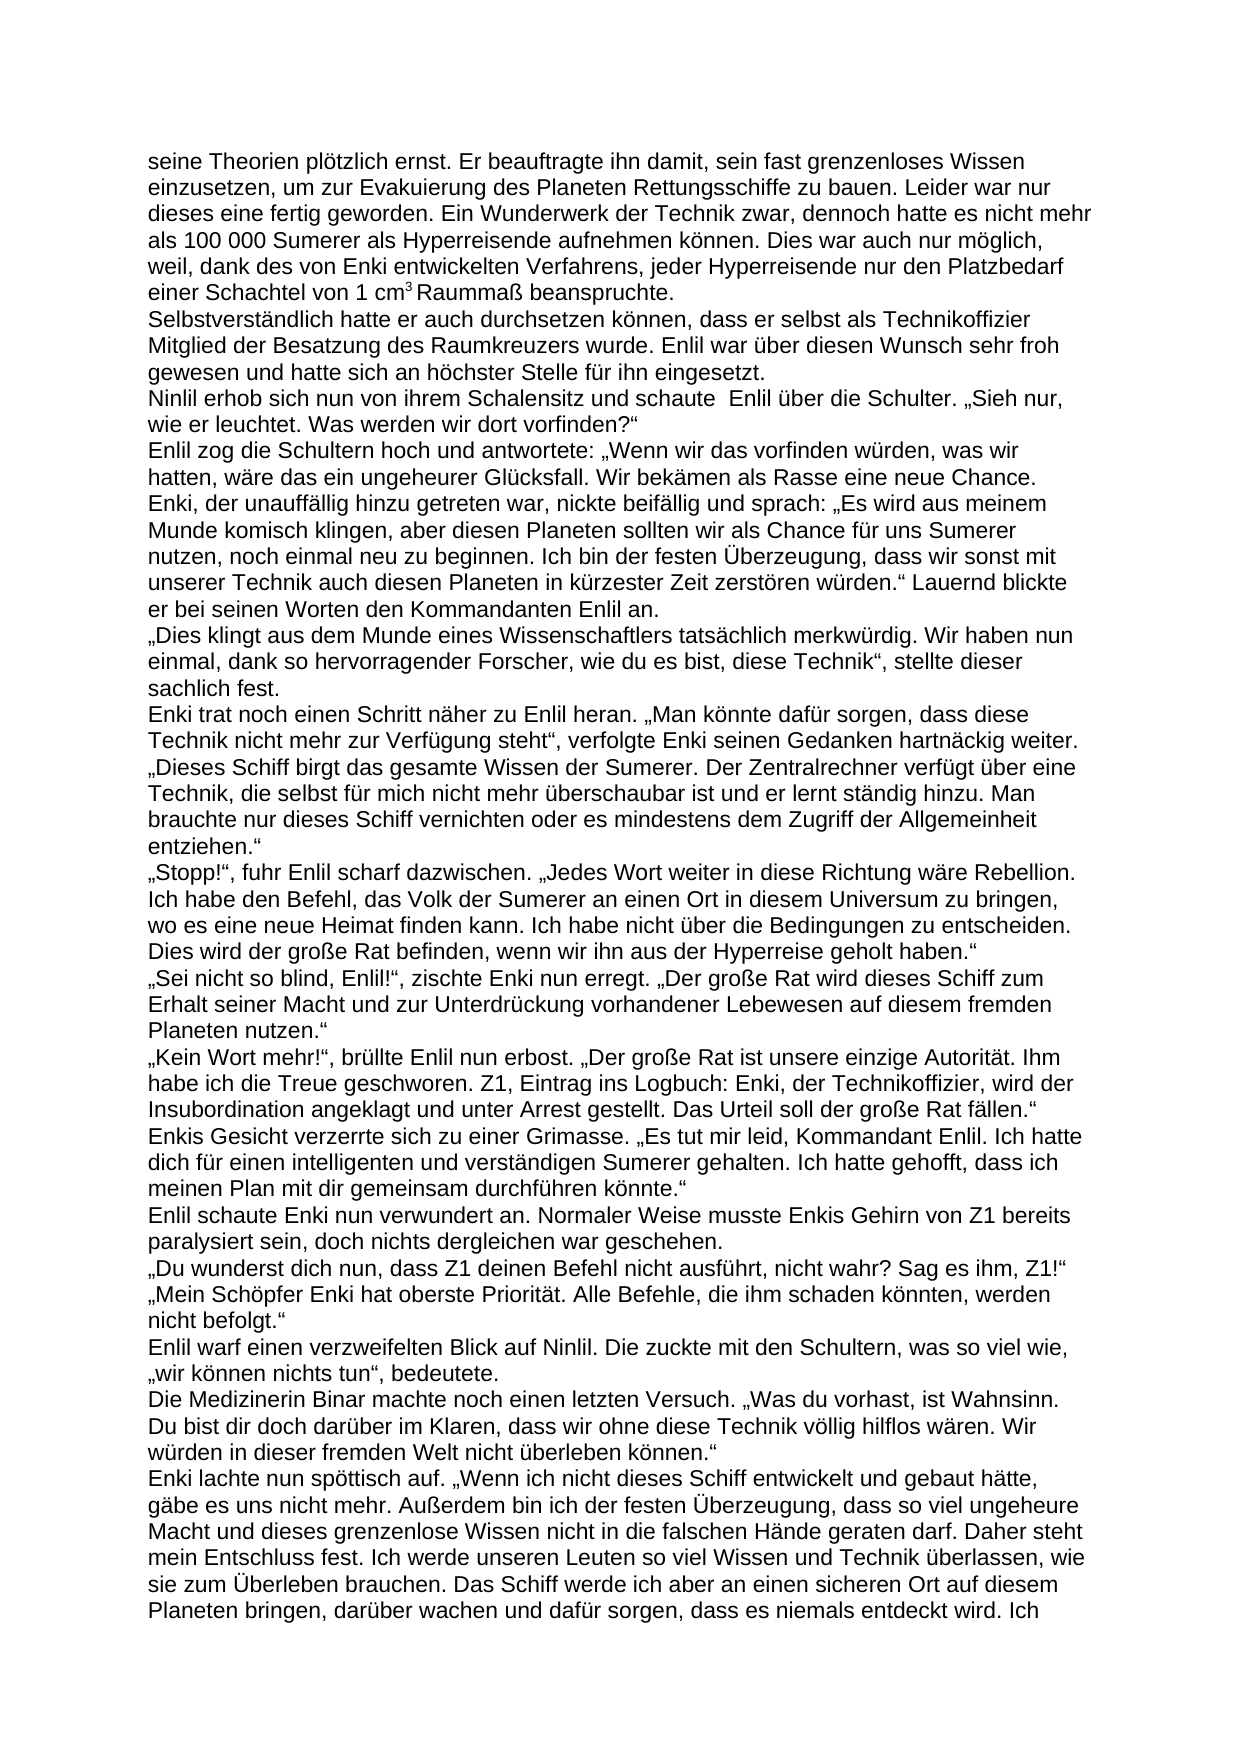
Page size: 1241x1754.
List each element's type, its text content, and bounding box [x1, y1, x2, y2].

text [148, 1465, 1093, 1623]
text „Kein Wort mehr!“, brüllte Enlil nun erbost. „Der große Rat ist unsere einzige Autorität. Ihm habe ich die Treue geschworen. Z1, Eintrag ins Logbuch: Enki, der Technikoffizier, wird der Insubordination angeklagt und unter Arrest gestellt. Das Urteil soll der große Rat fällen.“ [148, 1044, 1093, 1123]
text „Mein Schöpfer Enki hat oberste Priorität. Alle Befehle, die ihm schaden könnten, werden nicht befolgt.“ [148, 1281, 1093, 1333]
text Enki, der unauffällig hinzu getreten war, nickte beifällig und sprach: „Es wird aus meinem Munde komisch klingen, aber diesen Planeten sollten wir als Chance für uns Sumerer nutzen, noch einmal neu zu beginnen. Ich bin der festen Überzeugung, dass wir sonst mit unserer Technik auch diesen Planeten in kürzester Zeit zerstören würden.“ Lauernd blickte er bei seinen Worten den Kommandanten Enlil an. [148, 490, 1093, 622]
text „Dies klingt aus dem Munde eines Wissenschaftlers tatsächlich merkwürdig. Wir haben nun einmal, dank so hervorragender Forscher, wie du es bist, diese Technik“, stellte dieser sachlich fest. [148, 622, 1093, 701]
text „Du wunderst dich nun, dass Z1 deinen Befehl nicht ausführt, nicht wahr? Sag es ihm, Z1!“ [148, 1254, 1093, 1281]
text Die Medizinerin Binar machte noch einen letzten Versuch. „Was du vorhast, ist Wahnsinn. Du bist dir doch darüber im Klaren, dass wir ohne diese Technik völlig hilflos wären. Wir würden in dieser fremden Welt nicht überleben können.“ [148, 1386, 1093, 1465]
text Ninlil erhob sich nun von ihrem Schalensitz und schaute Enlil über die Schulter. „Sieh nur, wie er leuchtet. Was werden wir dort vorfinden?“ [148, 385, 1093, 437]
text Enki trat noch einen Schritt näher zu Enlil heran. „Man könnte dafür sorgen, dass diese Technik nicht mehr zur Verfügung steht“, verfolgte Enki seinen Gedanken hartnäckig weiter. „Dieses Schiff birgt das gesamte Wissen der Sumerer. Der Zentralrechner verfügt über eine Technik, die selbst für mich nicht mehr überschaubar ist und er lernt ständig hinzu. Man brauchte nur dieses Schiff vernichten oder es mindestens dem Zugriff der Allgemeinheit entziehen.“ [148, 701, 1093, 859]
text „Stopp!“, fuhr Enlil scharf dazwischen. „Jedes Wort weiter in diese Richtung wäre Rebellion. Ich habe den Befehl, das Volk der Sumerer an einen Ort in diesem Universum zu bringen, wo es eine neue Heimat finden kann. Ich habe nicht über die Bedingungen zu entscheiden. Dies wird der große Rat befinden, wenn wir ihn aus der Hyperreise geholt haben.“ [148, 859, 1093, 964]
text „Sei nicht so blind, Enlil!“, zischte Enki nun erregt. „Der große Rat wird dieses Schiff zum Erhalt seiner Macht und zur Unterdrückung vorhandener Lebewesen auf diesem fremden Planeten nutzen.“ [148, 964, 1093, 1044]
text Enkis Gesicht verzerrte sich zu einer Grimasse. „Es tut mir leid, Kommandant Enlil. Ich hatte dich für einen intelligenten und verständigen Sumerer gehalten. Ich hatte gehofft, dass ich meinen Plan mit dir gemeinsam durchführen könnte.“ [148, 1123, 1093, 1202]
text Enlil zog die Schultern hoch und antwortete: „Wenn wir das vorfinden würden, was wir hatten, wäre das ein ungeheurer Glücksfall. Wir bekämen als Rasse eine neue Chance. [148, 437, 1093, 490]
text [148, 148, 1093, 306]
text Enlil warf einen verzweifelten Blick auf Ninlil. Die zuckte mit den Schultern, was so viel wie, „wir können nichts tun“, bedeutete. [148, 1333, 1093, 1386]
text Enlil schaute Enki nun verwundert an. Normaler Weise musste Enkis Gehirn von Z1 bereits paralysiert sein, doch nichts dergleichen war geschehen. [148, 1202, 1093, 1254]
text Selbstverständlich hatte er auch durchsetzen können, dass er selbst als Technikoffizier Mitglied der Besatzung des Raumkreuzers wurde. Enlil war über diesen Wunsch sehr froh gewesen und hatte sich an höchster Stelle für ihn eingesetzt. [148, 306, 1093, 385]
